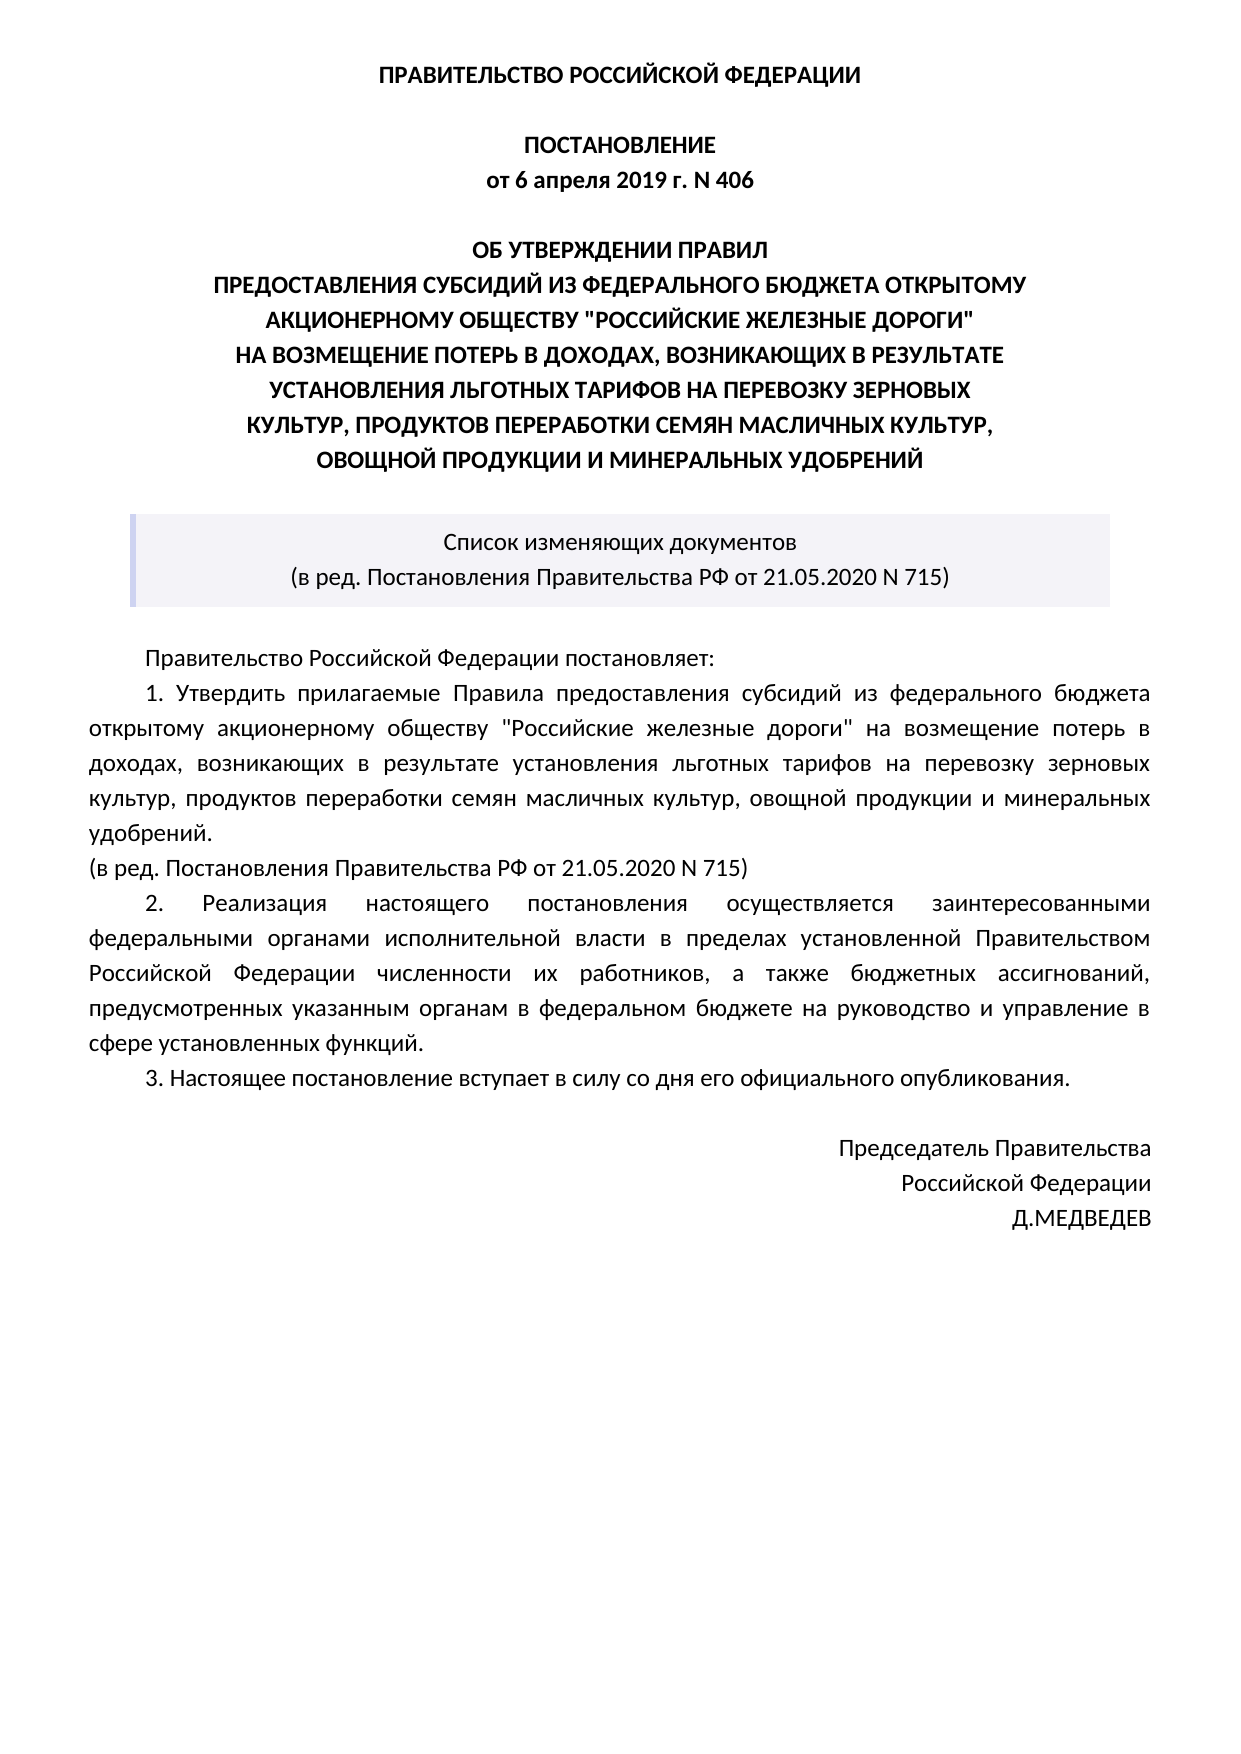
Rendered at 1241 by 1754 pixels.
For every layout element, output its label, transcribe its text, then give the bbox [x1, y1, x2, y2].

title ОБ УТВЕРЖДЕНИИ ПРАВИЛ [89, 234, 1152, 264]
title от 6 апреля 2019 г. N 406 [89, 164, 1152, 194]
title ПОСТАНОВЛЕНИЕ [89, 129, 1152, 159]
text 3. Настоящее постановление вступает в силу со дня его официального опубликования. [89, 1062, 1152, 1092]
title УСТАНОВЛЕНИЯ ЛЬГОТНЫХ ТАРИФОВ НА ПЕРЕВОЗКУ ЗЕРНОВЫХ [89, 374, 1152, 404]
title ОВОЩНОЙ ПРОДУКЦИИ И МИНЕРАЛЬНЫХ УДОБРЕНИЙ [89, 444, 1152, 474]
title ПРАВИТЕЛЬСТВО РОССИЙСКОЙ ФЕДЕРАЦИИ [89, 59, 1152, 89]
title НА ВОЗМЕЩЕНИЕ ПОТЕРЬ В ДОХОДАХ, ВОЗНИКАЮЩИХ В РЕЗУЛЬТАТЕ [89, 339, 1152, 369]
text Д.МЕДВЕДЕВ [89, 1202, 1152, 1232]
title АКЦИОНЕРНОМУ ОБЩЕСТВУ "РОССИЙСКИЕ ЖЕЛЕЗНЫЕ ДОРОГИ" [89, 304, 1152, 334]
text Председатель Правительства [89, 1132, 1152, 1162]
title КУЛЬТУР, ПРОДУКТОВ ПЕРЕРАБОТКИ СЕМЯН МАСЛИЧНЫХ КУЛЬТУР, [89, 409, 1152, 439]
text 2. Реализация настоящего постановления осуществляется заинтересованными федеральными органами исполнительной власти в пределах установленной Правительством Российской Федерации численности их работников, а также бюджетных ассигнований, предусмотренных указанным органам в федеральном бюджете на руководство и управление в сфере установленных функций. [89, 887, 1152, 1057]
table_header Список изменяющих документов (в ред. Постановления Правительства РФ от 21.05.2020 N 715) [136, 514, 1104, 607]
text 1. Утвердить прилагаемые Правила предоставления субсидий из федерального бюджета открытому акционерному обществу "Российские железные дороги" на возмещение потерь в доходах, возникающих в результате установления льготных тарифов на перевозку зерновых культур, продуктов переработки семян масличных культур, овощной продукции и минеральных удобрений. [89, 677, 1152, 847]
text Правительство Российской Федерации постановляет: [89, 642, 1152, 672]
text (в ред. Постановления Правительства РФ от 21.05.2020 N 715) [89, 852, 1152, 882]
text Российской Федерации [89, 1167, 1152, 1197]
title ПРЕДОСТАВЛЕНИЯ СУБСИДИЙ ИЗ ФЕДЕРАЛЬНОГО БЮДЖЕТА ОТКРЫТОМУ [89, 269, 1152, 299]
